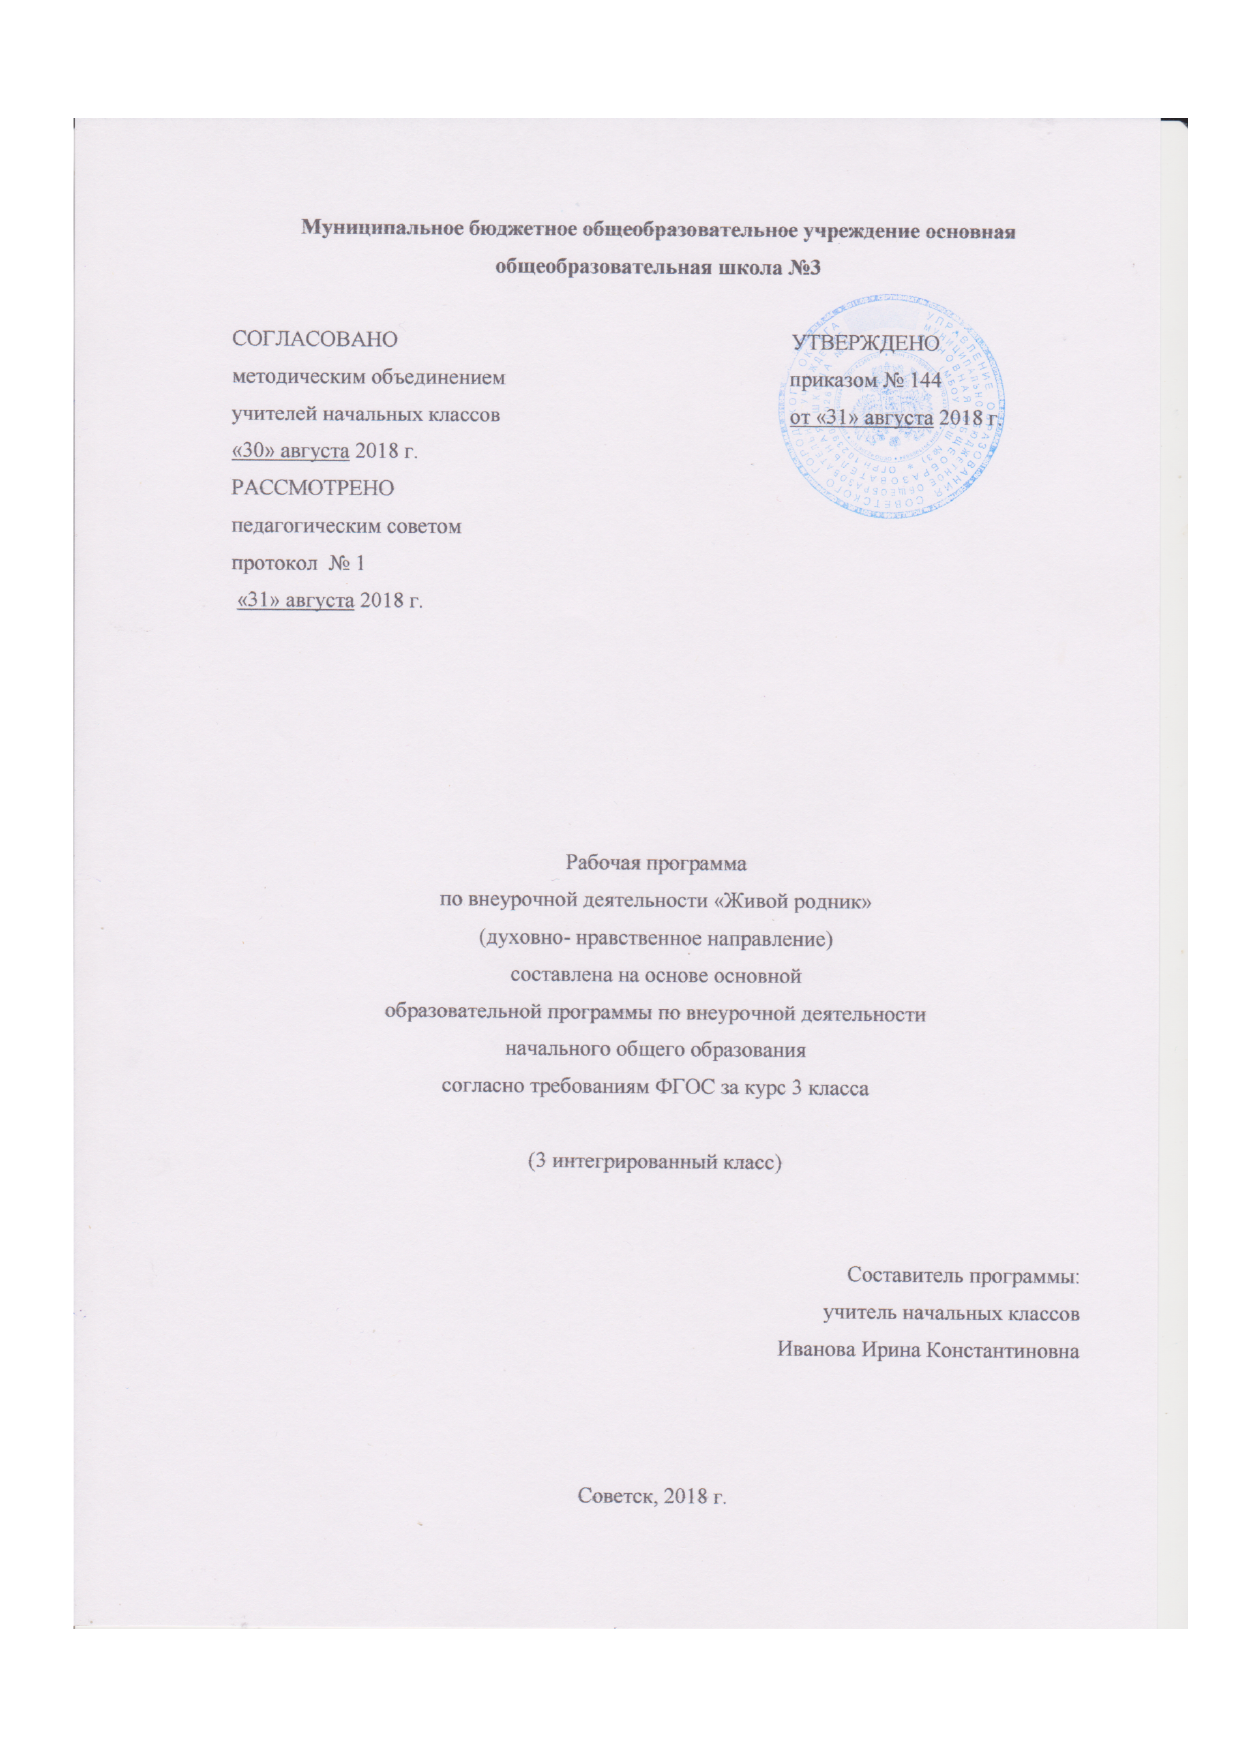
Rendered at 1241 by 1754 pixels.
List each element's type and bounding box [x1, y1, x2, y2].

picture [73, 118, 1188, 1629]
